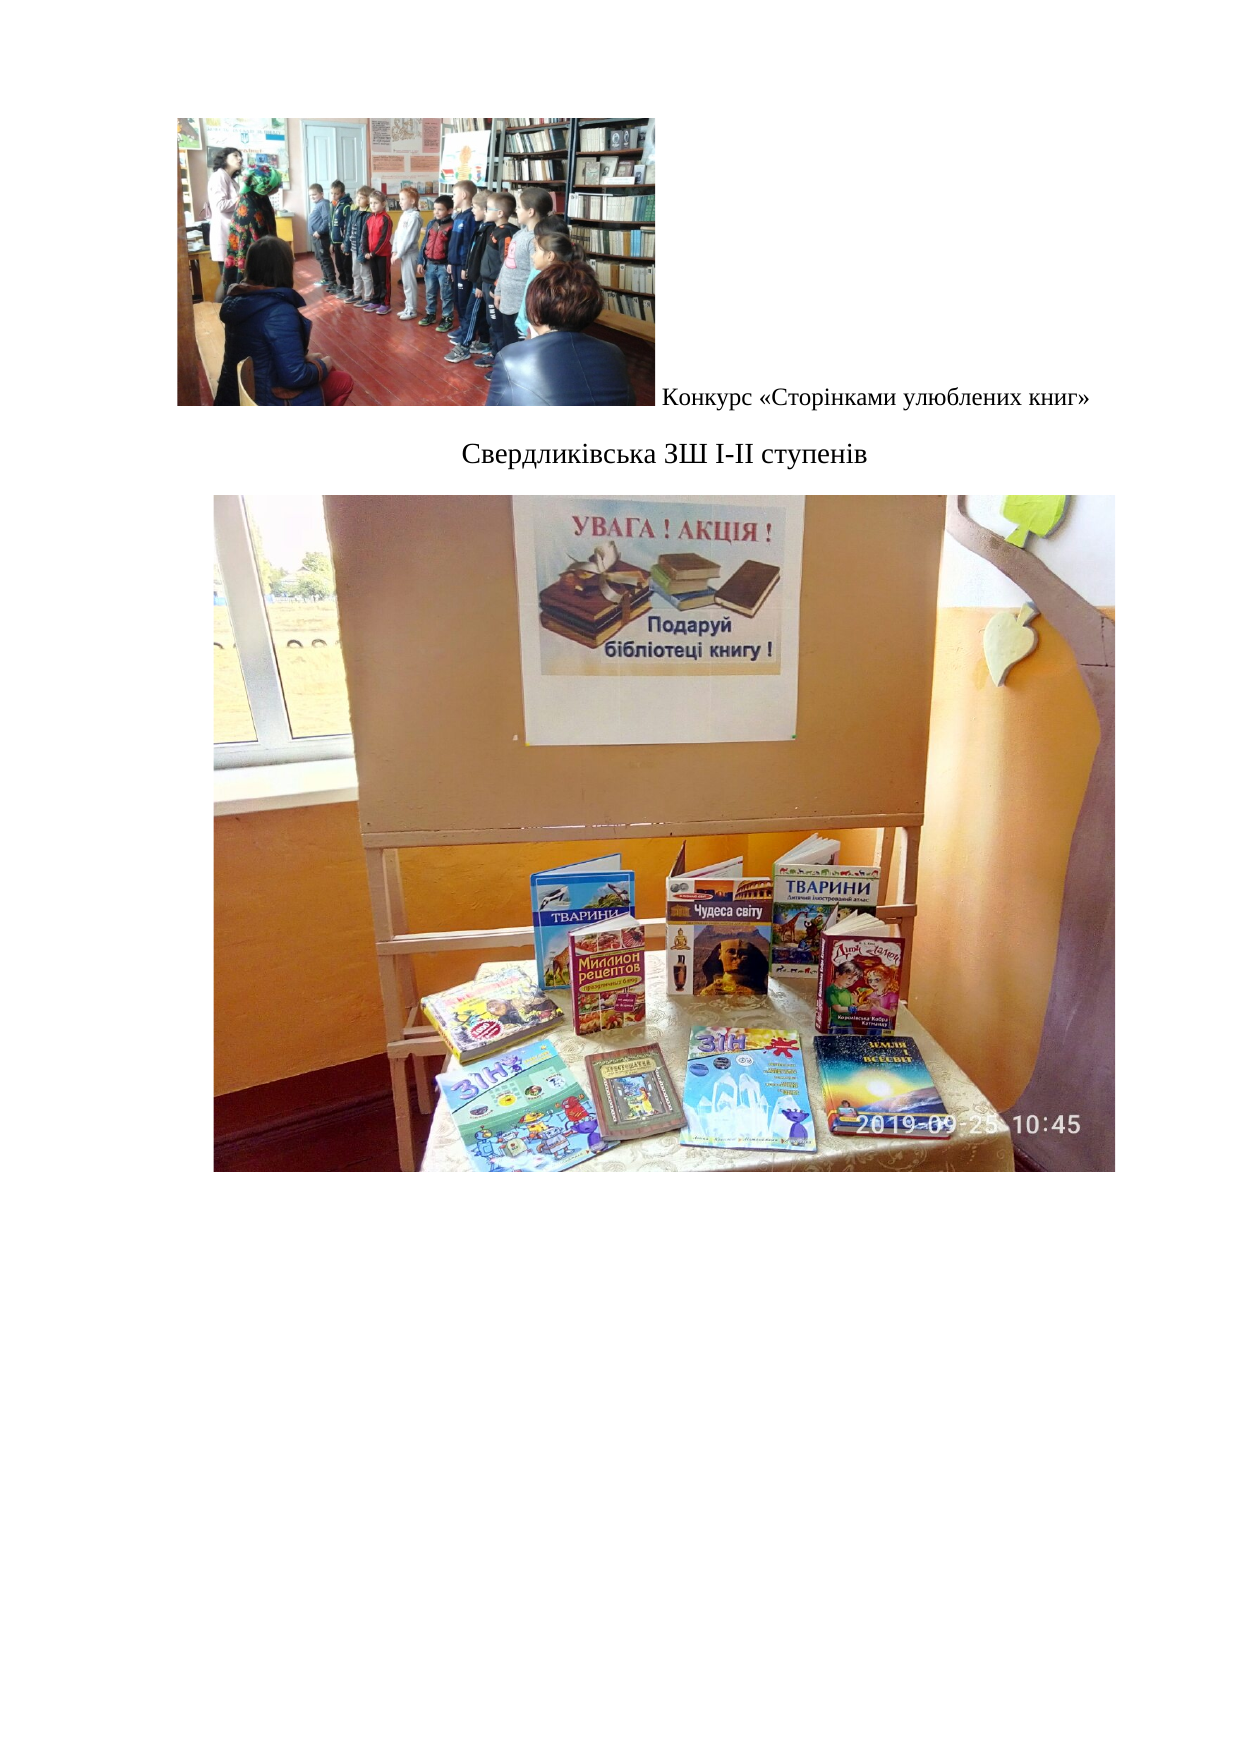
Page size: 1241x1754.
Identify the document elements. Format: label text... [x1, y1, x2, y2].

picture [177, 118, 656, 406]
picture [213, 495, 1116, 1172]
text Свердликівська ЗШ І-ІІ ступенів [177, 436, 1152, 470]
